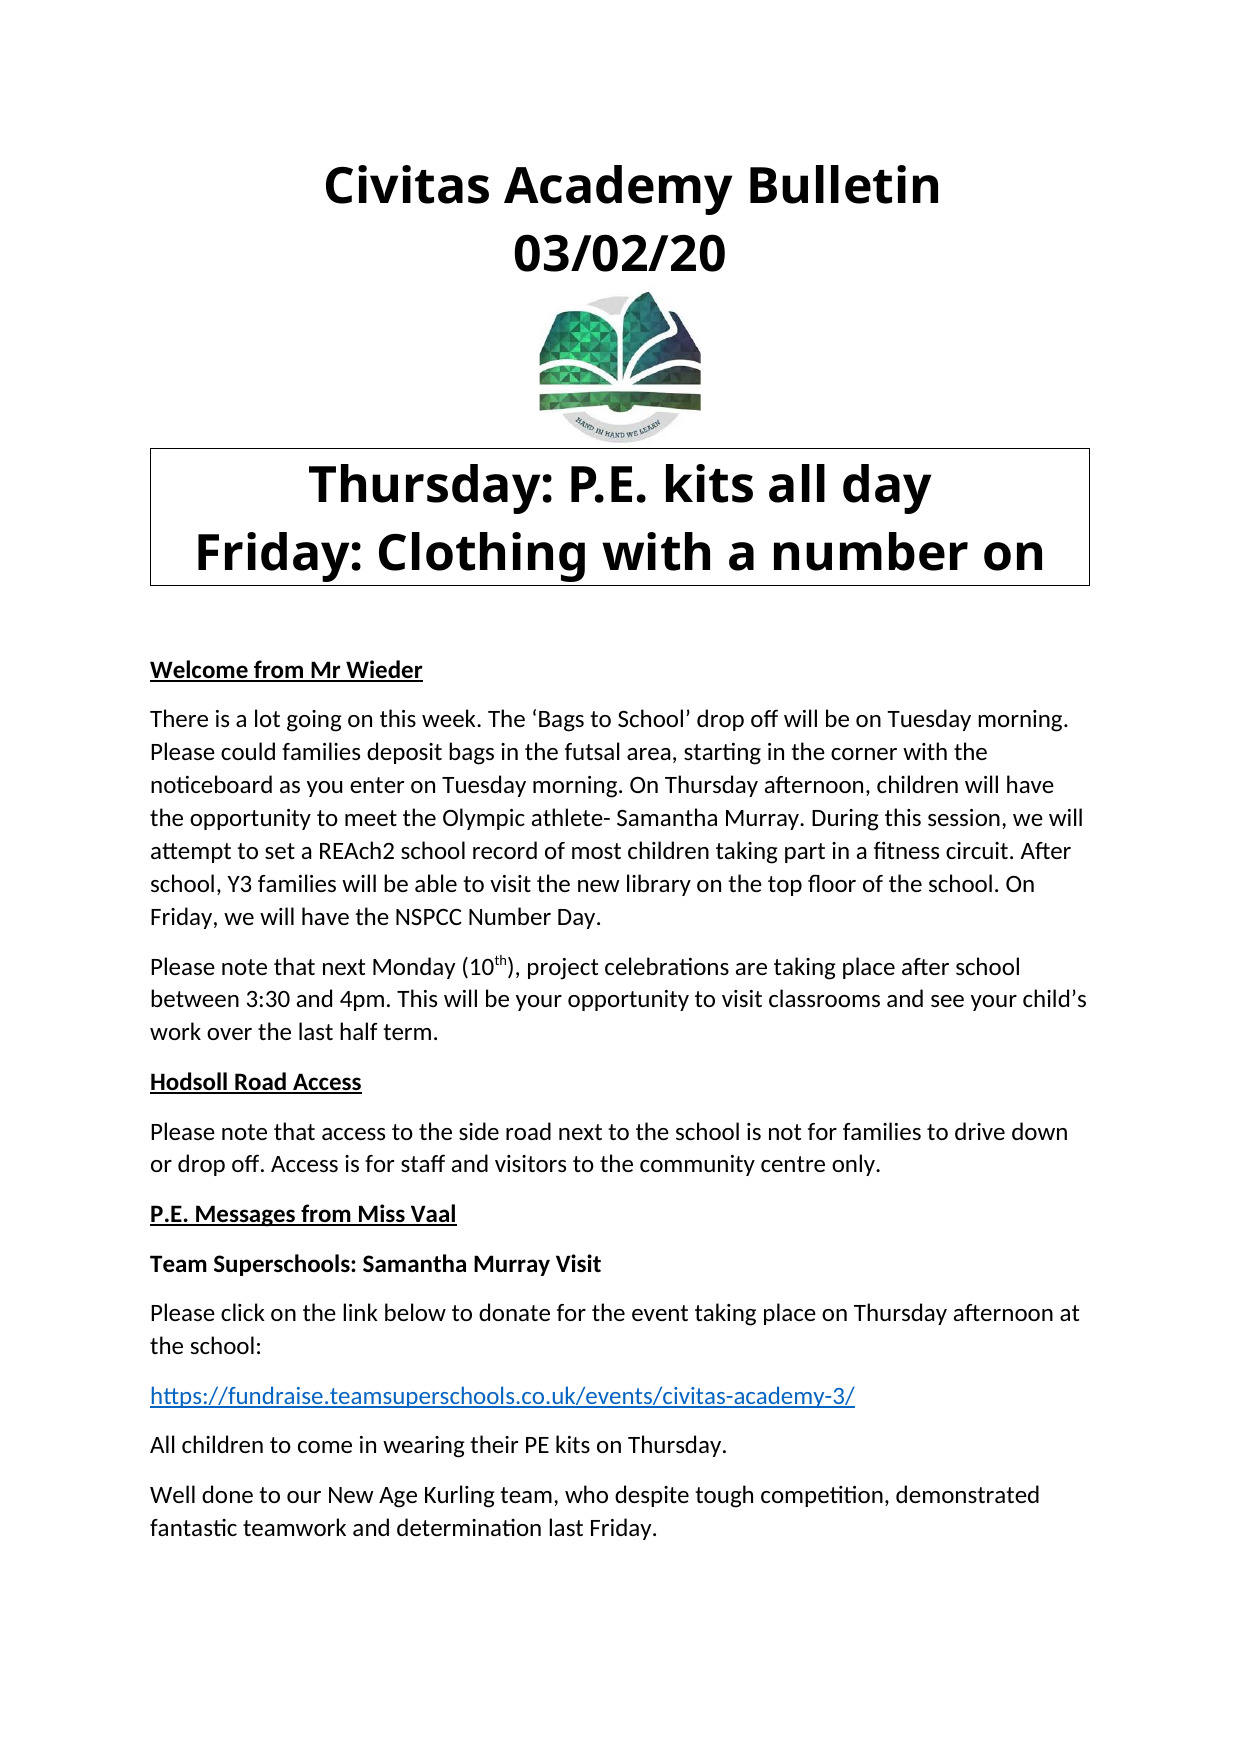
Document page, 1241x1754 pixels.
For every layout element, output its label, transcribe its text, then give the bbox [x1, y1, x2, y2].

text Please click on the link below to donate for the event taking place on Thursday afternoon at the school: [150, 1297, 1090, 1361]
text Well done to our New Age Kurling team, who despite tough competition, demonstrated fantastic teamwork and determination last Friday. [150, 1479, 1090, 1542]
title 03/02/20 [150, 218, 1090, 286]
text Hodsoll Road Access [150, 1066, 1090, 1097]
text Welcome from Mr Wieder [150, 654, 1090, 684]
text All children to come in wearing their PE kits on Thursday. [150, 1429, 1090, 1460]
picture [539, 286, 701, 448]
title Civitas Academy Bulletin [150, 150, 1090, 218]
text Team Superschools: Samantha Murray Visit [150, 1248, 1090, 1278]
text P.E. Messages from Miss Vaal [150, 1198, 1090, 1229]
text Please note that access to the side road next to the school is not for families to drive down or drop off. Access is for staff and visitors to the community centre only. [150, 1116, 1090, 1179]
text Please note that next Monday (10th), project celebrations are taking place after school between 3:30 and 4pm. This will be your opportunity to visit classrooms and see your child’s work over the last half term. [150, 951, 1090, 1047]
text There is a lot going on this week. The ‘Bags to School’ drop off will be on Tuesday morning. Please could families deposit bags in the futsal area, starting in the corner with the noticeboard as you enter on Tuesday morning. On Thursday afternoon, children will have the opportunity to meet the Olympic athlete- Samantha Murray. During this session, we will attempt to set a REAch2 school record of most children taking part in a fitness circuit. After school, Y3 families will be able to visit the new library on the top floor of the school. On Friday, we will have the NSPCC Number Day. [150, 703, 1090, 932]
text https://fundraise.teamsuperschools.co.uk/events/civitas-academy-3/ [150, 1380, 1090, 1410]
table_header Thursday: P.E. kits all day Friday: Clothing with a number on [151, 449, 1089, 585]
